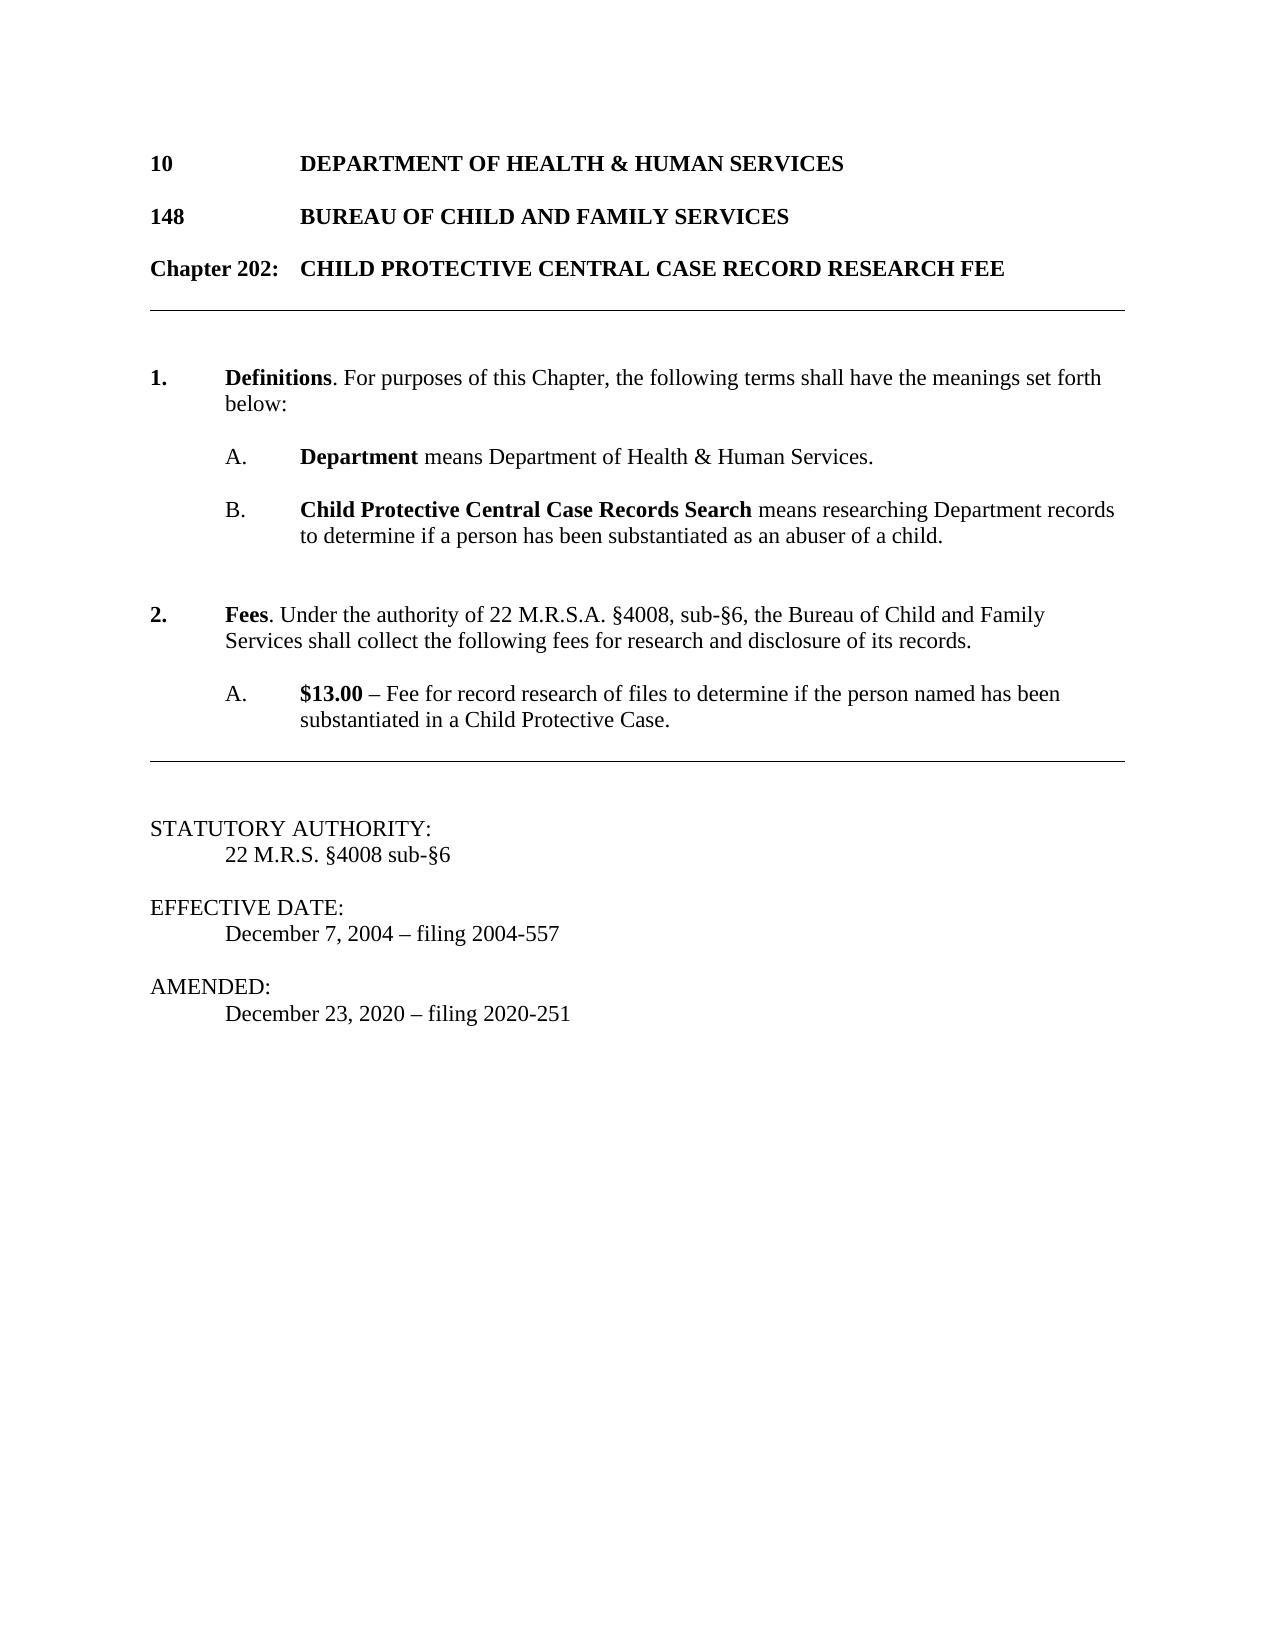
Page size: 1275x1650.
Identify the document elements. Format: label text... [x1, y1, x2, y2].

text 10 DEPARTMENT OF HEALTH & HUMAN SERVICES [150, 150, 1125, 176]
text STATUTORY AUTHORITY: [150, 815, 1125, 841]
text 22 M.R.S. §4008 sub-§6 [150, 841, 1125, 868]
text December 7, 2004 – filing 2004-557 [150, 921, 1125, 947]
text AMENDED: [150, 973, 1125, 999]
text 2. Fees. Under the authority of 22 M.R.S.A. §4008, sub-§6, the Bureau of Child and Family Services shall collect the following fees for research and disclosure of its records. [150, 601, 1125, 654]
text 148 BUREAU OF CHILD AND FAMILY SERVICES [150, 203, 1125, 229]
text EFFECTIVE DATE: [150, 894, 1125, 921]
text A. $13.00 – Fee for record research of files to determine if the person named has been substantiated in a Child Protective Case. [150, 680, 1125, 733]
text B. Child Protective Central Case Records Search means researching Department records to determine if a person has been substantiated as an abuser of a child. [150, 496, 1125, 548]
text December 23, 2020 – filing 2020-251 [150, 999, 1125, 1026]
text Chapter 202: CHILD PROTECTIVE CENTRAL CASE RECORD RESEARCH FEE [150, 255, 1125, 282]
text A. Department means Department of Health & Human Services. [150, 443, 1125, 469]
text 1. Definitions. For purposes of this Chapter, the following terms shall have the meanings set forth below: [150, 364, 1125, 417]
